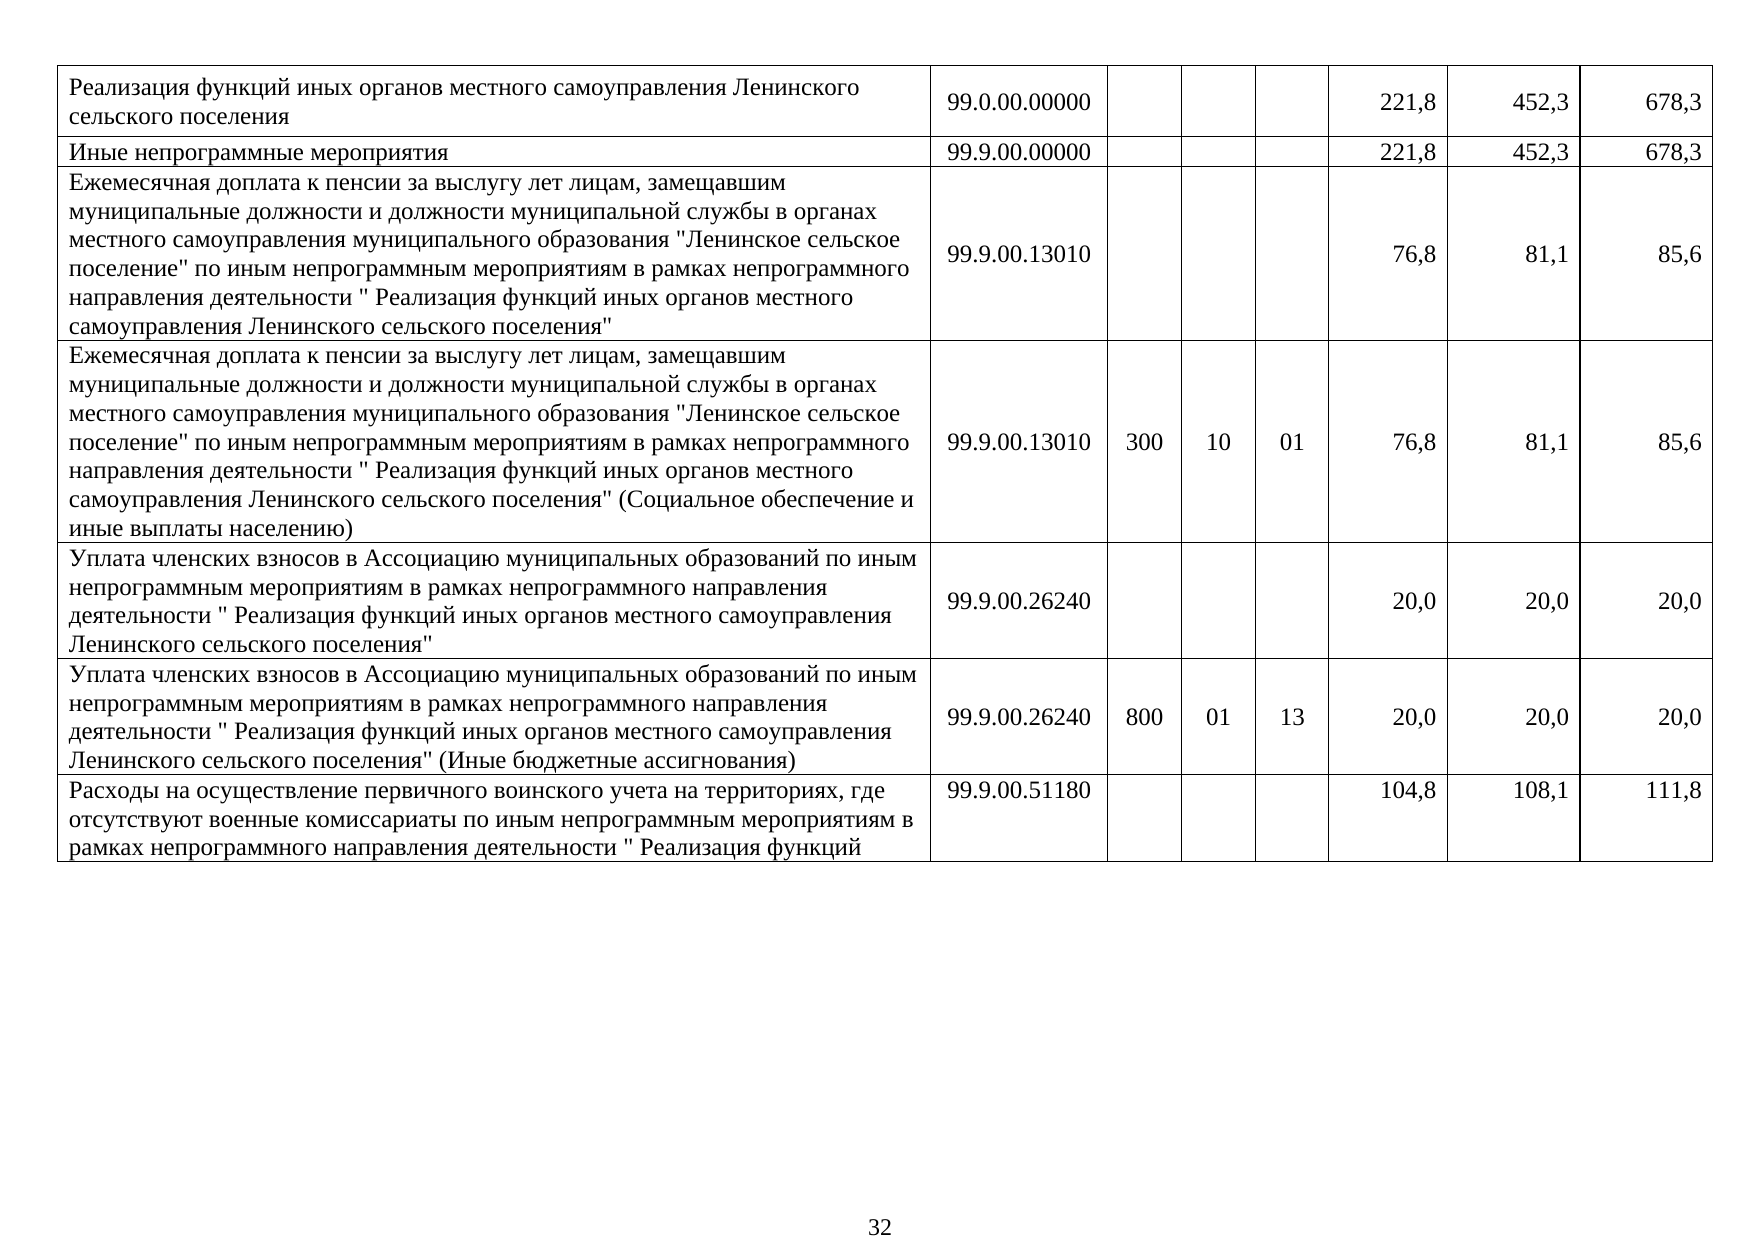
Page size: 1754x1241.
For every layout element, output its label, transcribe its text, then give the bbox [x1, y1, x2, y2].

table_cell 99.9.00.00000 [931, 137, 1107, 166]
table_cell 221,8 [1329, 137, 1447, 166]
table_cell [1182, 167, 1255, 339]
table_cell 01 [1182, 659, 1255, 774]
table_cell [1108, 167, 1181, 339]
table_cell [1182, 775, 1255, 861]
table_cell 20,0 [1329, 543, 1447, 658]
table_cell 76,8 [1329, 167, 1447, 339]
table_cell 678,3 [1581, 66, 1712, 136]
table_cell Ежемесячная доплата к пенсии за выслугу лет лицам, замещавшим муниципальные должности и должности муниципальной службы в органах местного самоуправления муниципального образования "Ленинское сельское поселение" по иным непрограммным мероприятиям в рамках непрограммного направления деятельности " Реализация функций иных органов местного самоуправления Ленинского сельского поселения" (Социальное обеспечение и иные выплаты населению) [58, 341, 930, 542]
table_cell [1182, 543, 1255, 658]
table_cell 99.9.00.13010 [931, 341, 1107, 542]
table_cell [1182, 66, 1255, 136]
table_cell 108,1 [1448, 775, 1579, 861]
table_cell 452,3 [1448, 137, 1579, 166]
table_cell 20,0 [1581, 543, 1712, 658]
table_cell 452,3 [1448, 66, 1579, 136]
table_cell 300 [1108, 341, 1181, 542]
table_cell 81,1 [1448, 167, 1579, 339]
table_cell 20,0 [1448, 543, 1579, 658]
table_cell 01 [1256, 341, 1328, 542]
table_cell 85,6 [1581, 167, 1712, 339]
table_cell 99.9.00.51180 [931, 775, 1107, 861]
table_cell 10 [1182, 341, 1255, 542]
table_cell 20,0 [1329, 659, 1447, 774]
table_cell 800 [1108, 659, 1181, 774]
table_cell 85,6 [1581, 341, 1712, 542]
table_cell Реализация функций иных органов местного самоуправления Ленинского сельского поселения [58, 66, 930, 136]
table_cell 20,0 [1581, 659, 1712, 774]
table_cell 76,8 [1329, 341, 1447, 542]
table_cell 99.9.00.26240 [931, 659, 1107, 774]
table_cell 20,0 [1448, 659, 1579, 774]
table_cell 99.0.00.00000 [931, 66, 1107, 136]
table_cell [1256, 775, 1328, 861]
table_cell [1108, 543, 1181, 658]
table_cell Уплата членских взносов в Ассоциацию муниципальных образований по иным непрограммным мероприятиям в рамках непрограммного направления деятельности " Реализация функций иных органов местного самоуправления Ленинского сельского поселения" (Иные бюджетные ассигнования) [58, 659, 930, 774]
table_cell [1256, 137, 1328, 166]
table_cell [1256, 167, 1328, 339]
table_cell Иные непрограммные мероприятия [58, 137, 930, 166]
table_cell Уплата членских взносов в Ассоциацию муниципальных образований по иным непрограммным мероприятиям в рамках непрограммного направления деятельности " Реализация функций иных органов местного самоуправления Ленинского сельского поселения" [58, 543, 930, 658]
table_cell Ежемесячная доплата к пенсии за выслугу лет лицам, замещавшим муниципальные должности и должности муниципальной службы в органах местного самоуправления муниципального образования "Ленинское сельское поселение" по иным непрограммным мероприятиям в рамках непрограммного направления деятельности " Реализация функций иных органов местного самоуправления Ленинского сельского поселения" [58, 167, 930, 339]
table_cell 99.9.00.26240 [931, 543, 1107, 658]
table_cell [1108, 137, 1181, 166]
table_cell 99.9.00.13010 [931, 167, 1107, 339]
table_cell 221,8 [1329, 66, 1447, 136]
table_cell [1256, 543, 1328, 658]
table_cell [1108, 66, 1181, 136]
table_cell [1108, 775, 1181, 861]
table_cell 678,3 [1581, 137, 1712, 166]
table_cell 13 [1256, 659, 1328, 774]
table_cell [1182, 137, 1255, 166]
table_cell 81,1 [1448, 341, 1579, 542]
table_cell 111,8 [1581, 775, 1712, 861]
table_cell [1256, 66, 1328, 136]
table_cell 104,8 [1329, 775, 1447, 861]
table_cell Расходы на осуществление первичного воинского учета на территориях, где отсутствуют военные комиссариаты по иным непрограммным мероприятиям в рамках непрограммного направления деятельности " Реализация функций иных органов местного самоуправления Ленинского сельского поселения" [58, 775, 930, 861]
